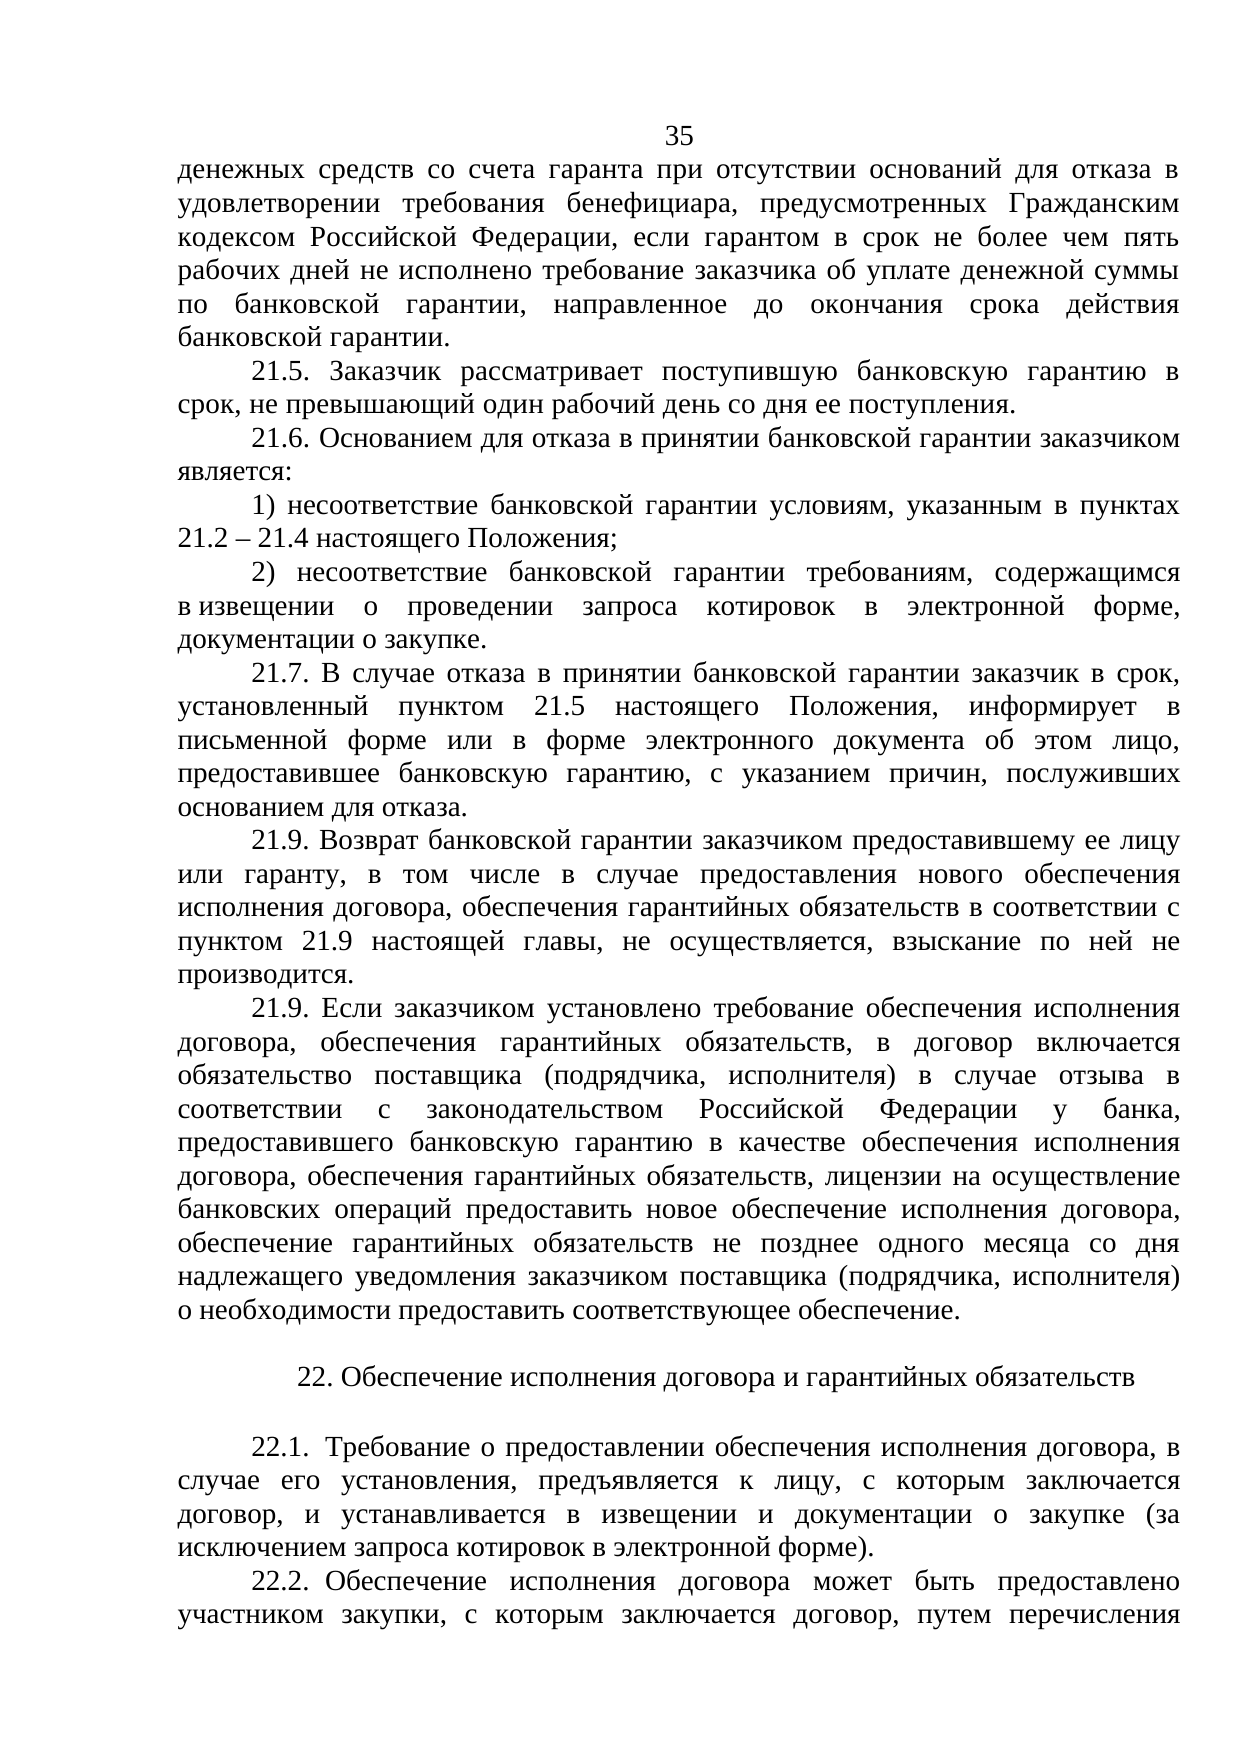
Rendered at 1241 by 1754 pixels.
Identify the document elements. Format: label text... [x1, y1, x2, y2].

text 21.9. Если заказчиком установлено требование обеспечения исполнения договора, обеспечения гарантийных обязательств, в договор включается обязательство поставщика (подрядчика, исполнителя) в случае отзыва в соответствии с законодательством Российской Федерации у банка, предоставившего банковскую гарантию в качестве обеспечения исполнения договора, обеспечения гарантийных обязательств, лицензии на осуществление банковских операций предоставить новое обеспечение исполнения договора, обеспечение гарантийных обязательств не позднее одного месяца со дня надлежащего уведомления заказчиком поставщика (подрядчика, исполнителя) о необходимости предоставить соответствующее обеспечение. [177, 990, 1181, 1326]
text 22.1. Требование о предоставлении обеспечения исполнения договора, в случае его установления, предъявляется к лицу, с которым заключается договор, и устанавливается в извещении и документации о закупке (за исключением запроса котировок в электронной форме). [177, 1429, 1181, 1563]
text 21.7. В случае отказа в принятии банковской гарантии заказчик в срок, установленный пунктом 21.5 настоящего Положения, информирует в письменной форме или в форме электронного документа об этом лицо, предоставившее банковскую гарантию, с указанием причин, послуживших основанием для отказа. [177, 655, 1181, 822]
text 1) несоответствие банковской гарантии условиям, указанным в пунктах 21.2 – 21.4 настоящего Положения; [177, 487, 1181, 554]
text 21.9. Возврат банковской гарантии заказчиком предоставившему ее лицу или гаранту, в том числе в случае предоставления нового обеспечения исполнения договора, обеспечения гарантийных обязательств в соответствии с пунктом 21.9 настоящей главы, не осуществляется, взыскание по ней не производится. [177, 822, 1181, 990]
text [177, 1563, 1181, 1630]
subtitle 22. Обеспечение исполнения договора и гарантийных обязательств [177, 1359, 1181, 1393]
text 21.5. Заказчик рассматривает поступившую банковскую гарантию в срок, не превышающий один рабочий день со дня ее поступления. [177, 353, 1181, 420]
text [177, 152, 1181, 353]
text 2) несоответствие банковской гарантии требованиям, содержащимся в извещении о проведении запроса котировок в электронной форме, документации о закупке. [177, 554, 1181, 655]
text 21.6. Основанием для отказа в принятии банковской гарантии заказчиком является: [177, 420, 1181, 487]
